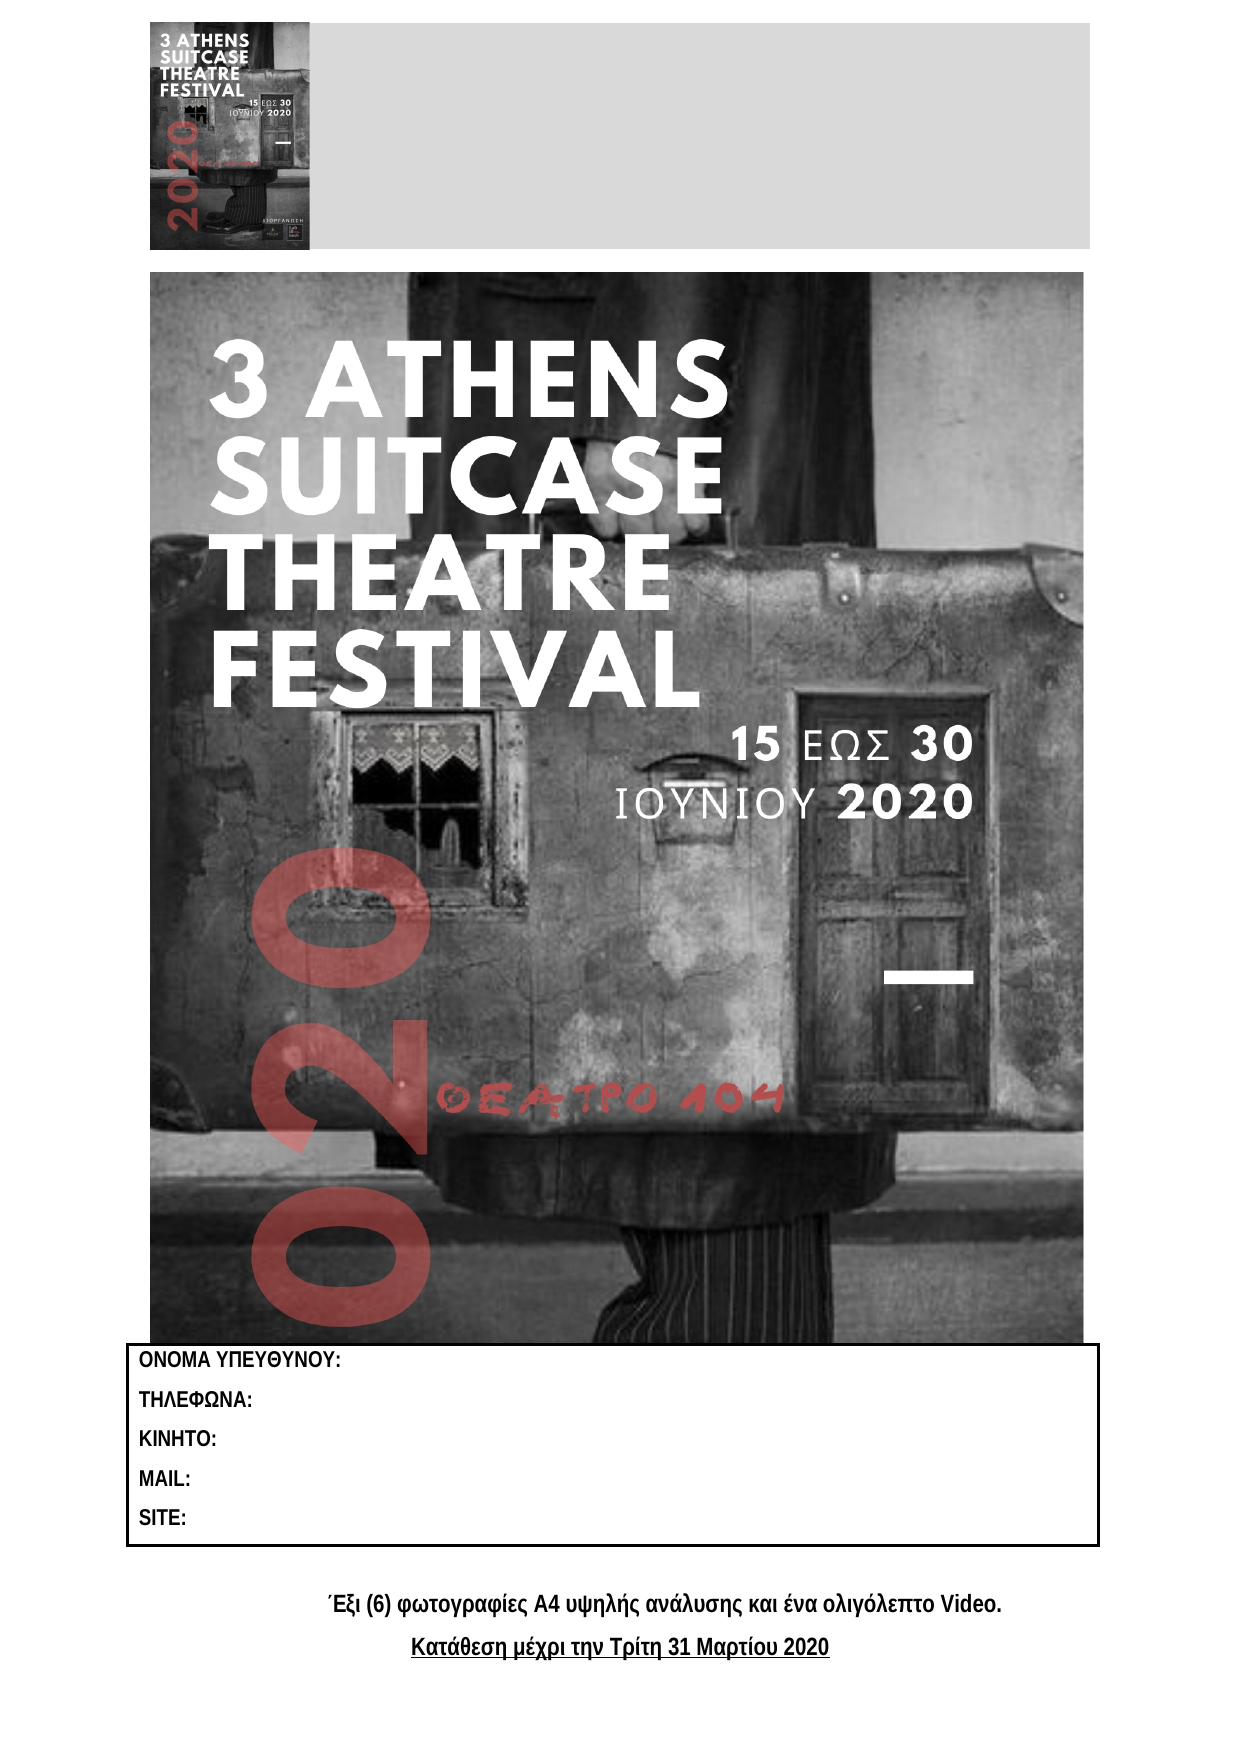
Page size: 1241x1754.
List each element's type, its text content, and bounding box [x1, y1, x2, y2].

text Κατάθεση μέχρι την Τρίτη 31 Μαρτίου 2020 [150, 1632, 1090, 1660]
table_header ΕΠΙΚΟΙΝΩΝΙΑ: ΟΝΟΜΑ ΥΠΕΥΘΥΝΟΥ: ΤΗΛΕΦΩΝΑ: ΚΙΝΗΤΟ: MAIL: SITE: [129, 1346, 1097, 1544]
picture [150, 22, 310, 250]
text Έξι (6) φωτογραφίες Α4 υψηλής ανάλυσης και ένα ολιγόλεπτο Video. [150, 1589, 1090, 1617]
picture [150, 272, 1091, 1343]
